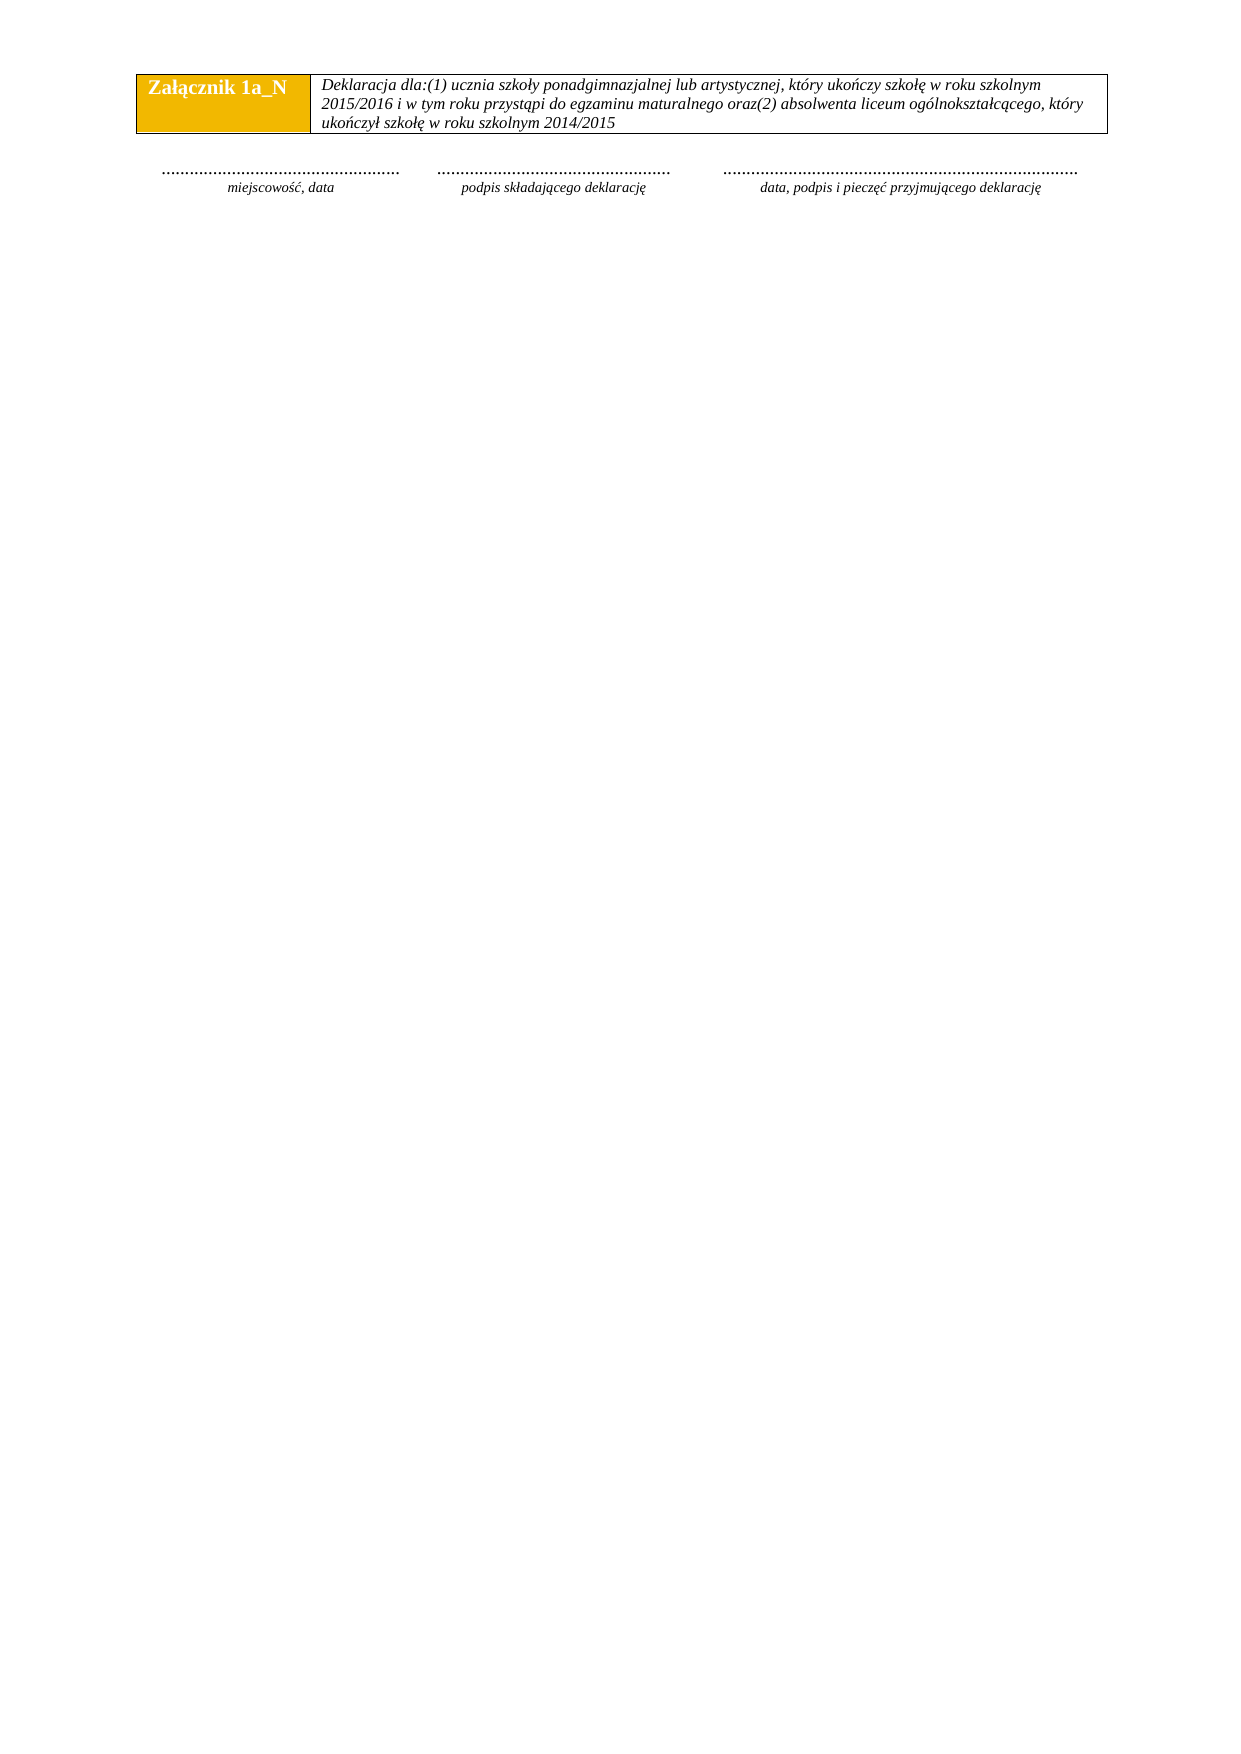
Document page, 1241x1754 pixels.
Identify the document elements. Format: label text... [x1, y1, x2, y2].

table_header .................................................. [414, 157, 694, 179]
table_cell podpis składającego deklarację [414, 179, 694, 195]
table_cell miejscowość, data [148, 179, 413, 195]
table_header ................................................... [148, 157, 413, 179]
table_cell data, podpis i pieczęć przyjmującego deklarację [694, 179, 1107, 195]
table_header ............................................................................ [694, 157, 1107, 179]
